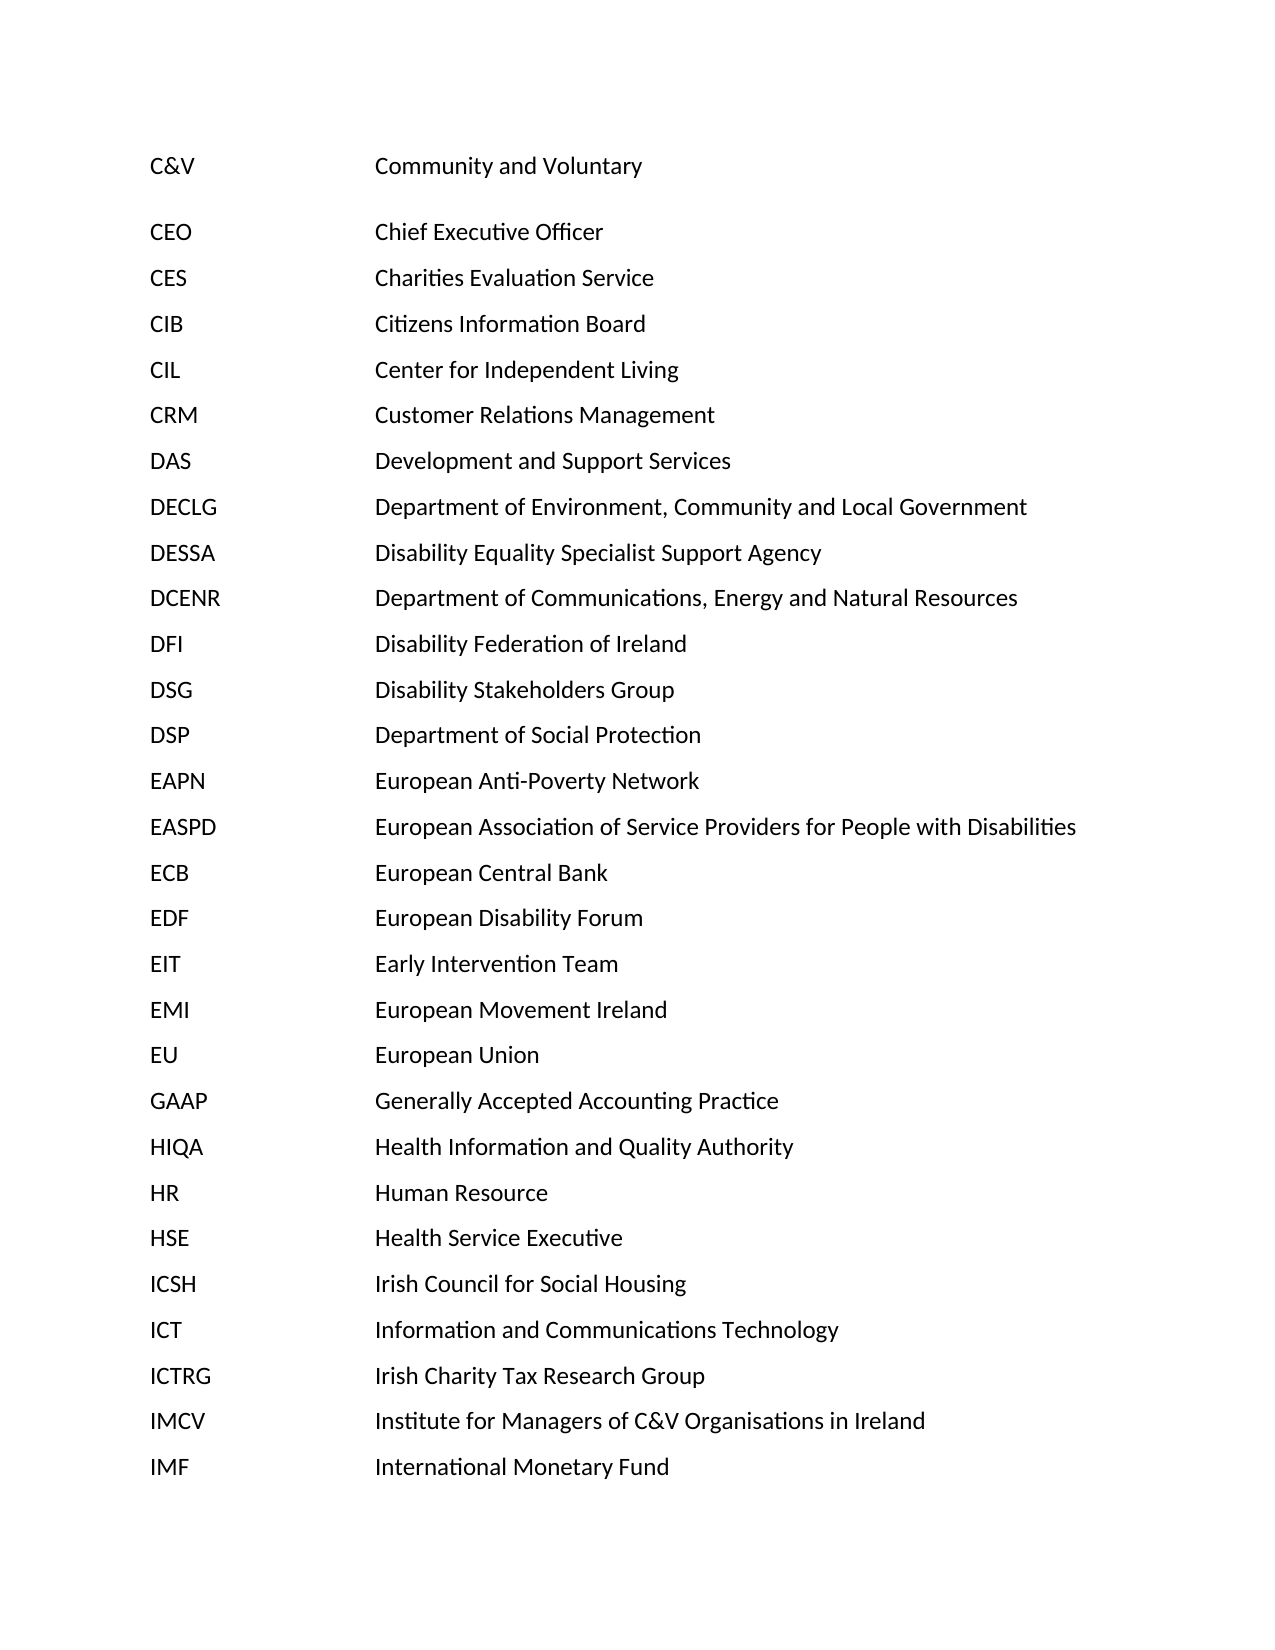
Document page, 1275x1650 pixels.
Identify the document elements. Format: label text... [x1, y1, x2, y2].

text HIQA Health Information and Quality Authority [150, 1131, 1125, 1162]
text DFI Disability Federation of Ireland [150, 628, 1125, 659]
text CIL Center for Independent Living [150, 354, 1125, 384]
text CRM Customer Relations Management [150, 399, 1125, 430]
text DECLG Department of Environment, Community and Local Government [150, 491, 1125, 521]
text HR Human Resource [150, 1177, 1125, 1207]
text DAS Development and Support Services [150, 445, 1125, 476]
text DSP Department of Social Protection [150, 719, 1125, 750]
text ICSH Irish Council for Social Housing [150, 1268, 1125, 1299]
text EASPD European Association of Service Providers for People with Disabilities [150, 811, 1125, 842]
text EIT Early Intervention Team [150, 948, 1125, 979]
text CES Charities Evaluation Service [150, 262, 1125, 293]
text CEO Chief Executive Officer [150, 217, 1125, 247]
text HSE Health Service Executive [150, 1223, 1125, 1253]
text ICTRG Irish Charity Tax Research Group [150, 1360, 1125, 1390]
text ICT Information and Communications Technology [150, 1314, 1125, 1344]
text C&V Community and Voluntary [150, 150, 1125, 181]
text EDF European Disability Forum [150, 902, 1125, 933]
text GAAP Generally Accepted Accounting Practice [150, 1085, 1125, 1116]
text IMCV Institute for Managers of C&V Organisations in Ireland [150, 1406, 1125, 1436]
text ECB European Central Bank [150, 857, 1125, 887]
text EMI European Movement Ireland [150, 994, 1125, 1024]
text EAPN European Anti-Poverty Network [150, 765, 1125, 796]
text IMF International Monetary Fund [150, 1451, 1125, 1482]
text CIB Citizens Information Board [150, 308, 1125, 338]
text DESSA Disability Equality Specialist Support Agency [150, 537, 1125, 567]
text DSG Disability Stakeholders Group [150, 674, 1125, 704]
text DCENR Department of Communications, Energy and Natural Resources [150, 582, 1125, 613]
text EU European Union [150, 1040, 1125, 1070]
